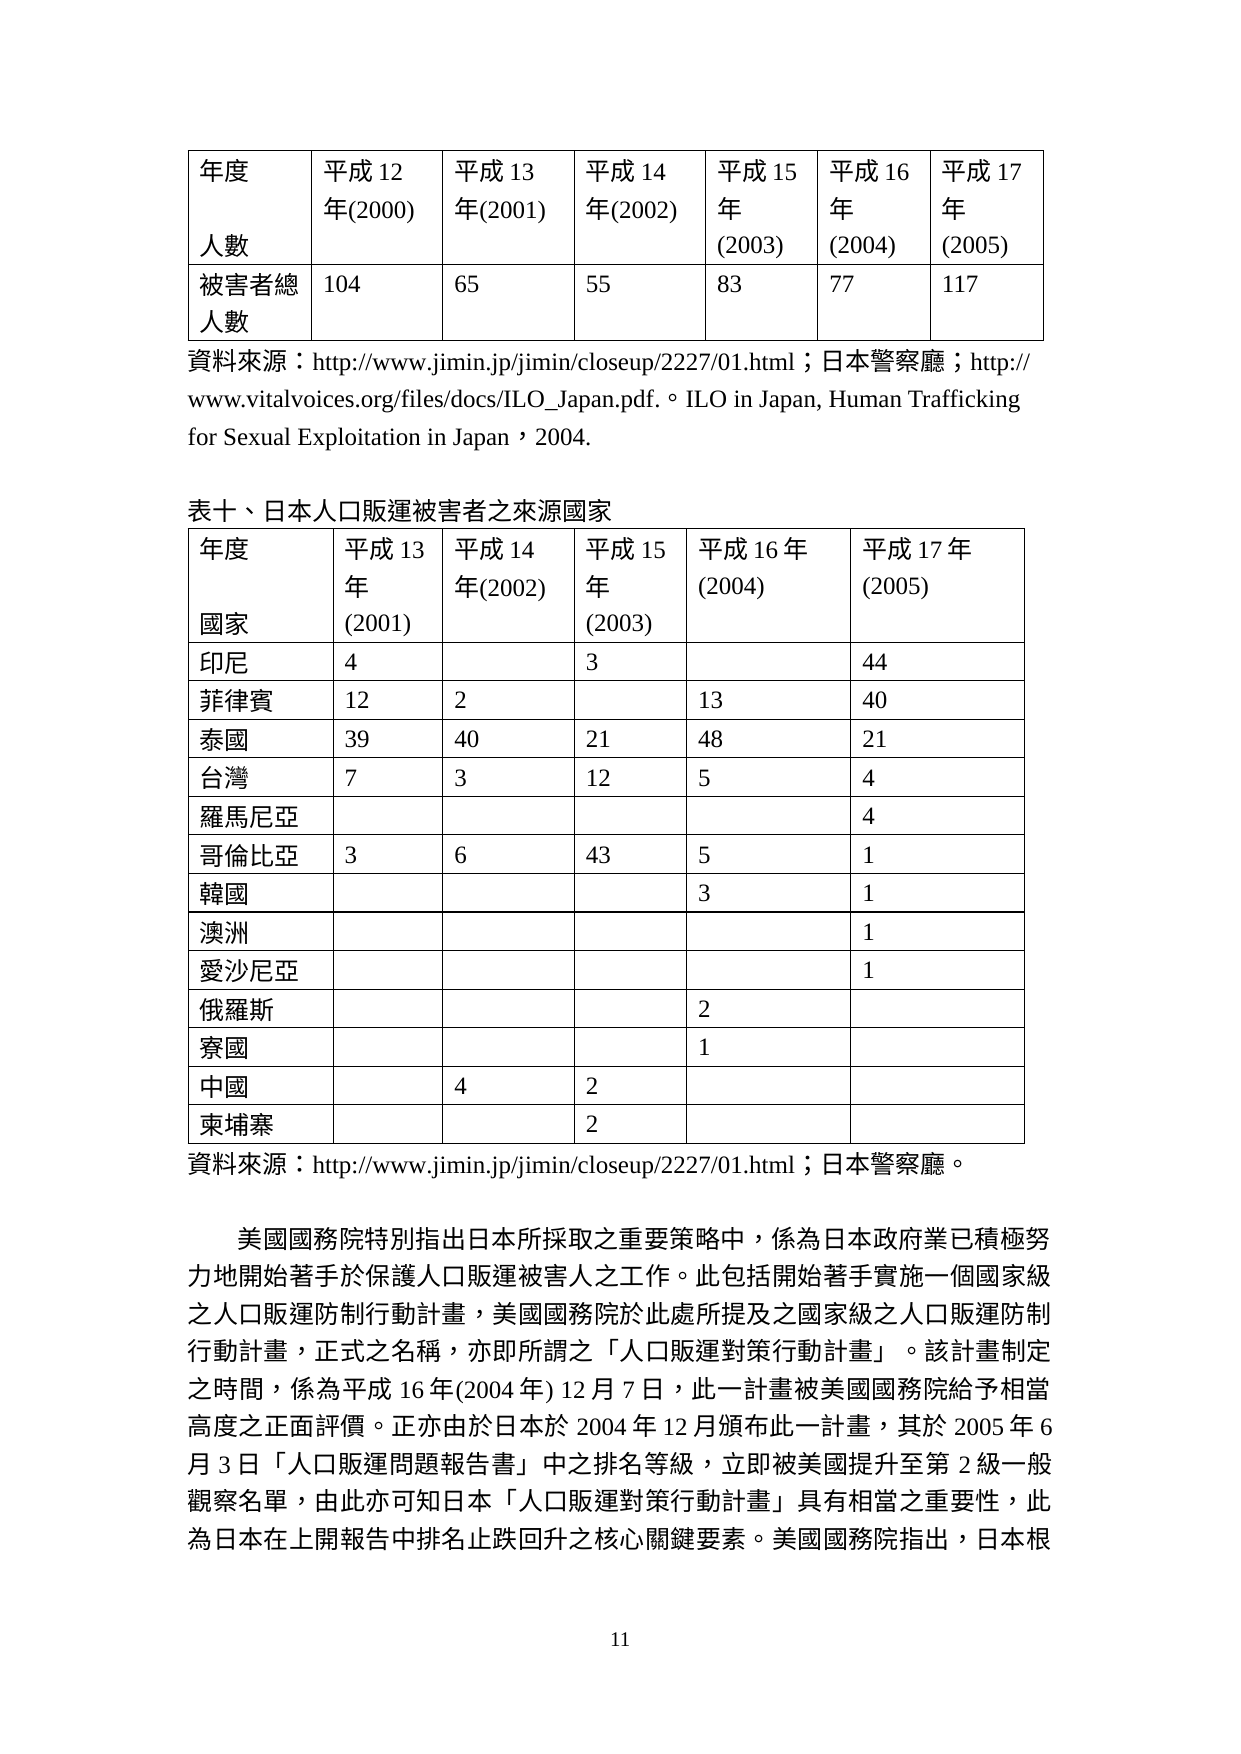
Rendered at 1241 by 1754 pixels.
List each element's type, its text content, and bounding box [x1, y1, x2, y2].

table_cell [334, 990, 442, 1027]
table_cell 3 [334, 835, 442, 873]
table_cell 21 [575, 720, 686, 757]
table_cell 寮國 [189, 1028, 333, 1066]
table_header 平成13年(2001) [443, 151, 574, 263]
table_cell 12 [575, 758, 686, 796]
table_header 平成16年(2004) [687, 529, 850, 642]
table_cell [687, 797, 850, 834]
table_cell [575, 681, 686, 719]
table_header 平成15年(2003) [575, 529, 686, 642]
table_cell 澳洲 [189, 913, 333, 950]
table_cell [334, 874, 442, 911]
table_cell [334, 1105, 442, 1143]
table_cell [443, 1028, 574, 1066]
table_cell 5 [687, 758, 850, 796]
table_cell 65 [443, 265, 574, 339]
table_cell [851, 1105, 1024, 1143]
table_cell 被害者總人數 [189, 265, 311, 339]
table_cell 菲律賓 [189, 681, 333, 719]
table_cell 4 [334, 643, 442, 680]
table_cell [443, 951, 574, 988]
table_cell [443, 990, 574, 1027]
table_cell 117 [931, 265, 1043, 339]
table_cell [334, 951, 442, 988]
table_cell 印尼 [189, 643, 333, 680]
table_cell [334, 1028, 442, 1066]
table_cell 中國 [189, 1067, 333, 1104]
table_cell [575, 951, 686, 988]
table_cell 104 [312, 265, 442, 339]
table_cell 愛沙尼亞 [189, 951, 333, 988]
table_cell 柬埔寨 [189, 1105, 333, 1143]
table_cell 40 [443, 720, 574, 757]
table_header 平成17年(2005) [851, 529, 1024, 642]
table_cell 6 [443, 835, 574, 873]
table_cell 12 [334, 681, 442, 719]
table_cell 21 [851, 720, 1024, 757]
table_cell 2 [687, 990, 850, 1027]
table_cell [334, 1067, 442, 1104]
table_cell [851, 990, 1024, 1027]
table_cell 韓國 [189, 874, 333, 911]
text 資料來源：http://www.jimin.jp/jimin/closeup/2227/01.html；日本警察廳；http://www.vitalvoices.org/files/docs/ILO_Japan.pdf.。ILO in Japan, Human Trafficking for Sexual Exploitation in Japan，2004. [187, 341, 1053, 453]
table_cell 2 [575, 1105, 686, 1143]
table_cell [687, 1105, 850, 1143]
table_header 平成15年(2003) [706, 151, 817, 263]
table_cell 羅馬尼亞 [189, 797, 333, 834]
table_cell 4 [851, 797, 1024, 834]
table_cell 1 [851, 835, 1024, 873]
table_cell 泰國 [189, 720, 333, 757]
table_header 年度 國家 [189, 529, 333, 642]
table_cell 4 [851, 758, 1024, 796]
table_cell 48 [687, 720, 850, 757]
table_cell [687, 643, 850, 680]
table_cell [334, 797, 442, 834]
table_cell [443, 1105, 574, 1143]
table_cell 77 [818, 265, 930, 339]
table_cell [687, 913, 850, 950]
table_cell [687, 951, 850, 988]
table_cell 3 [443, 758, 574, 796]
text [187, 1219, 1053, 1556]
table_cell 1 [851, 951, 1024, 988]
table_cell [575, 913, 686, 950]
table_header 平成17年(2005) [931, 151, 1043, 263]
table_cell 40 [851, 681, 1024, 719]
text 資料來源：http://www.jimin.jp/jimin/closeup/2227/01.html；日本警察廳。 [187, 1144, 1053, 1181]
table_cell 台灣 [189, 758, 333, 796]
table_header 平成16年(2004) [818, 151, 930, 263]
table_cell [851, 1028, 1024, 1066]
table_cell [575, 874, 686, 911]
table_cell 13 [687, 681, 850, 719]
table_cell 44 [851, 643, 1024, 680]
table_cell [443, 913, 574, 950]
table_cell 1 [851, 874, 1024, 911]
table_cell [575, 797, 686, 834]
text 表十、日本人口販運被害者之來源國家 [187, 491, 1053, 528]
table_header 平成14年(2002) [443, 529, 574, 642]
table_cell 55 [575, 265, 705, 339]
table_cell 1 [851, 913, 1024, 950]
table_header 年度 人數 [189, 151, 311, 263]
table_cell [334, 913, 442, 950]
table_cell 5 [687, 835, 850, 873]
table_cell 39 [334, 720, 442, 757]
table_cell 2 [575, 1067, 686, 1104]
table_cell 1 [687, 1028, 850, 1066]
table_cell 83 [706, 265, 817, 339]
table_cell 2 [443, 681, 574, 719]
table_cell [687, 1067, 850, 1104]
table_cell [575, 1028, 686, 1066]
table_cell [443, 797, 574, 834]
table_cell 7 [334, 758, 442, 796]
table_cell 4 [443, 1067, 574, 1104]
table_cell 俄羅斯 [189, 990, 333, 1027]
table_cell [851, 1067, 1024, 1104]
table_cell [443, 874, 574, 911]
table_header 平成14年(2002) [575, 151, 705, 263]
table_header 平成12年(2000) [312, 151, 442, 263]
table_cell [443, 643, 574, 680]
table_cell 3 [687, 874, 850, 911]
table_cell 43 [575, 835, 686, 873]
table_cell 3 [575, 643, 686, 680]
table_header 平成13年(2001) [334, 529, 442, 642]
table_cell 哥倫比亞 [189, 835, 333, 873]
table_cell [575, 990, 686, 1027]
